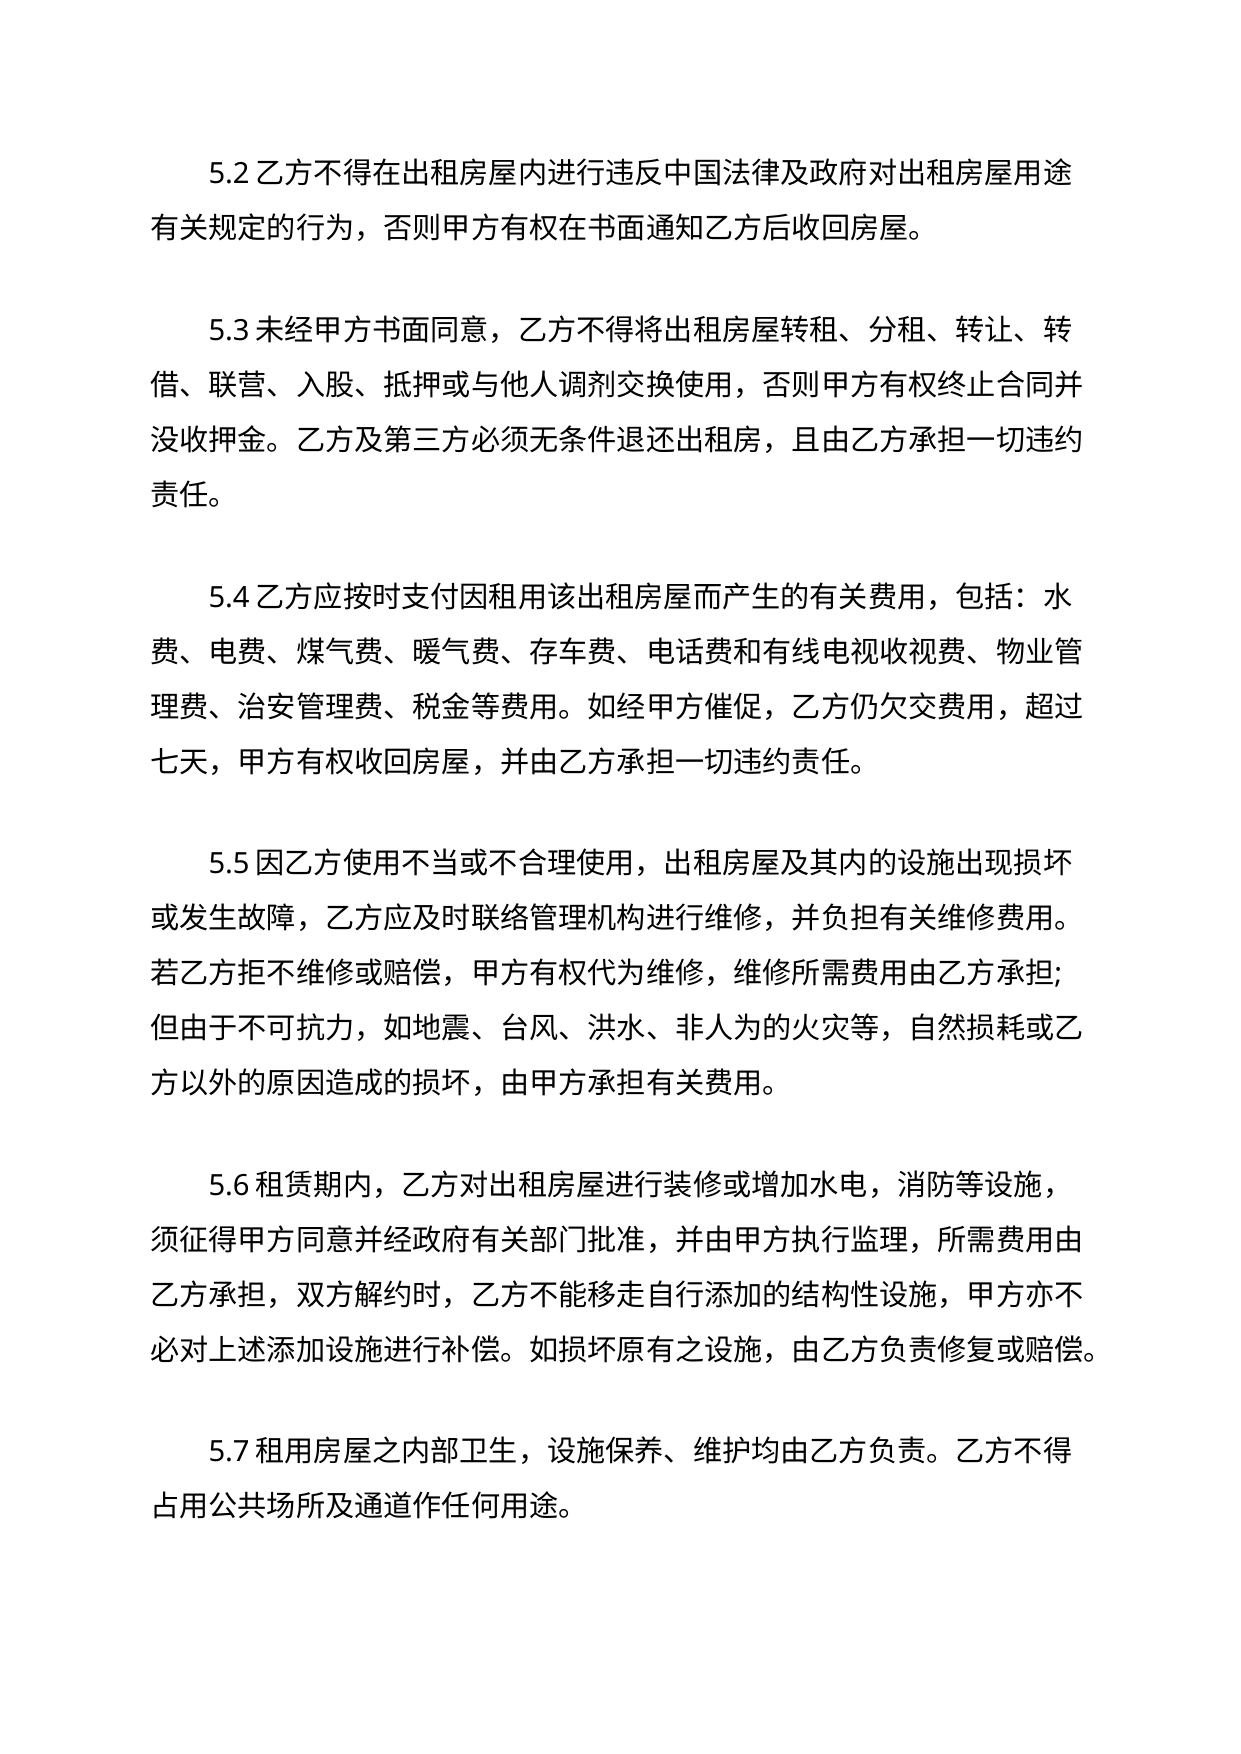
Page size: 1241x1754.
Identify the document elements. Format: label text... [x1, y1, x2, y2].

text 5.2乙方不得在出租房屋内进行违反中国法律及政府对出租房屋用途有关规定的行为，否则甲方有权在书面通知乙方后收回房屋。 [150, 150, 1090, 247]
text 5.5因乙方使用不当或不合理使用，出租房屋及其内的设施出现损坏或发生故障，乙方应及时联络管理机构进行维修，并负担有关维修费用。若乙方拒不维修或赔偿，甲方有权代为维修，维修所需费用由乙方承担;但由于不可抗力，如地震、台风、洪水、非人为的火灾等，自然损耗或乙方以外的原因造成的损坏，由甲方承担有关费用。 [150, 840, 1090, 1102]
text 5.4乙方应按时支付因租用该出租房屋而产生的有关费用，包括：水费、电费、煤气费、暖气费、存车费、电话费和有线电视收视费、物业管理费、治安管理费、税金等费用。如经甲方催促，乙方仍欠交费用，超过七天，甲方有权收回房屋，并由乙方承担一切违约责任。 [150, 573, 1090, 780]
text 5.6租赁期内，乙方对出租房屋进行装修或增加水电，消防等设施，须征得甲方同意并经政府有关部门批准，并由甲方执行监理，所需费用由乙方承担，双方解约时，乙方不能移走自行添加的结构性设施，甲方亦不必对上述添加设施进行补偿。如损坏原有之设施，由乙方负责修复或赔偿。 [150, 1161, 1090, 1368]
text 5.3未经甲方书面同意，乙方不得将出租房屋转租、分租、转让、转借、联营、入股、抵押或与他人调剂交换使用，否则甲方有权终止合同并没收押金。乙方及第三方必须无条件退还出租房，且由乙方承担一切违约责任。 [150, 307, 1090, 514]
text 5.7租用房屋之内部卫生，设施保养、维护均由乙方负责。乙方不得占用公共场所及通道作任何用途。 [150, 1428, 1090, 1525]
